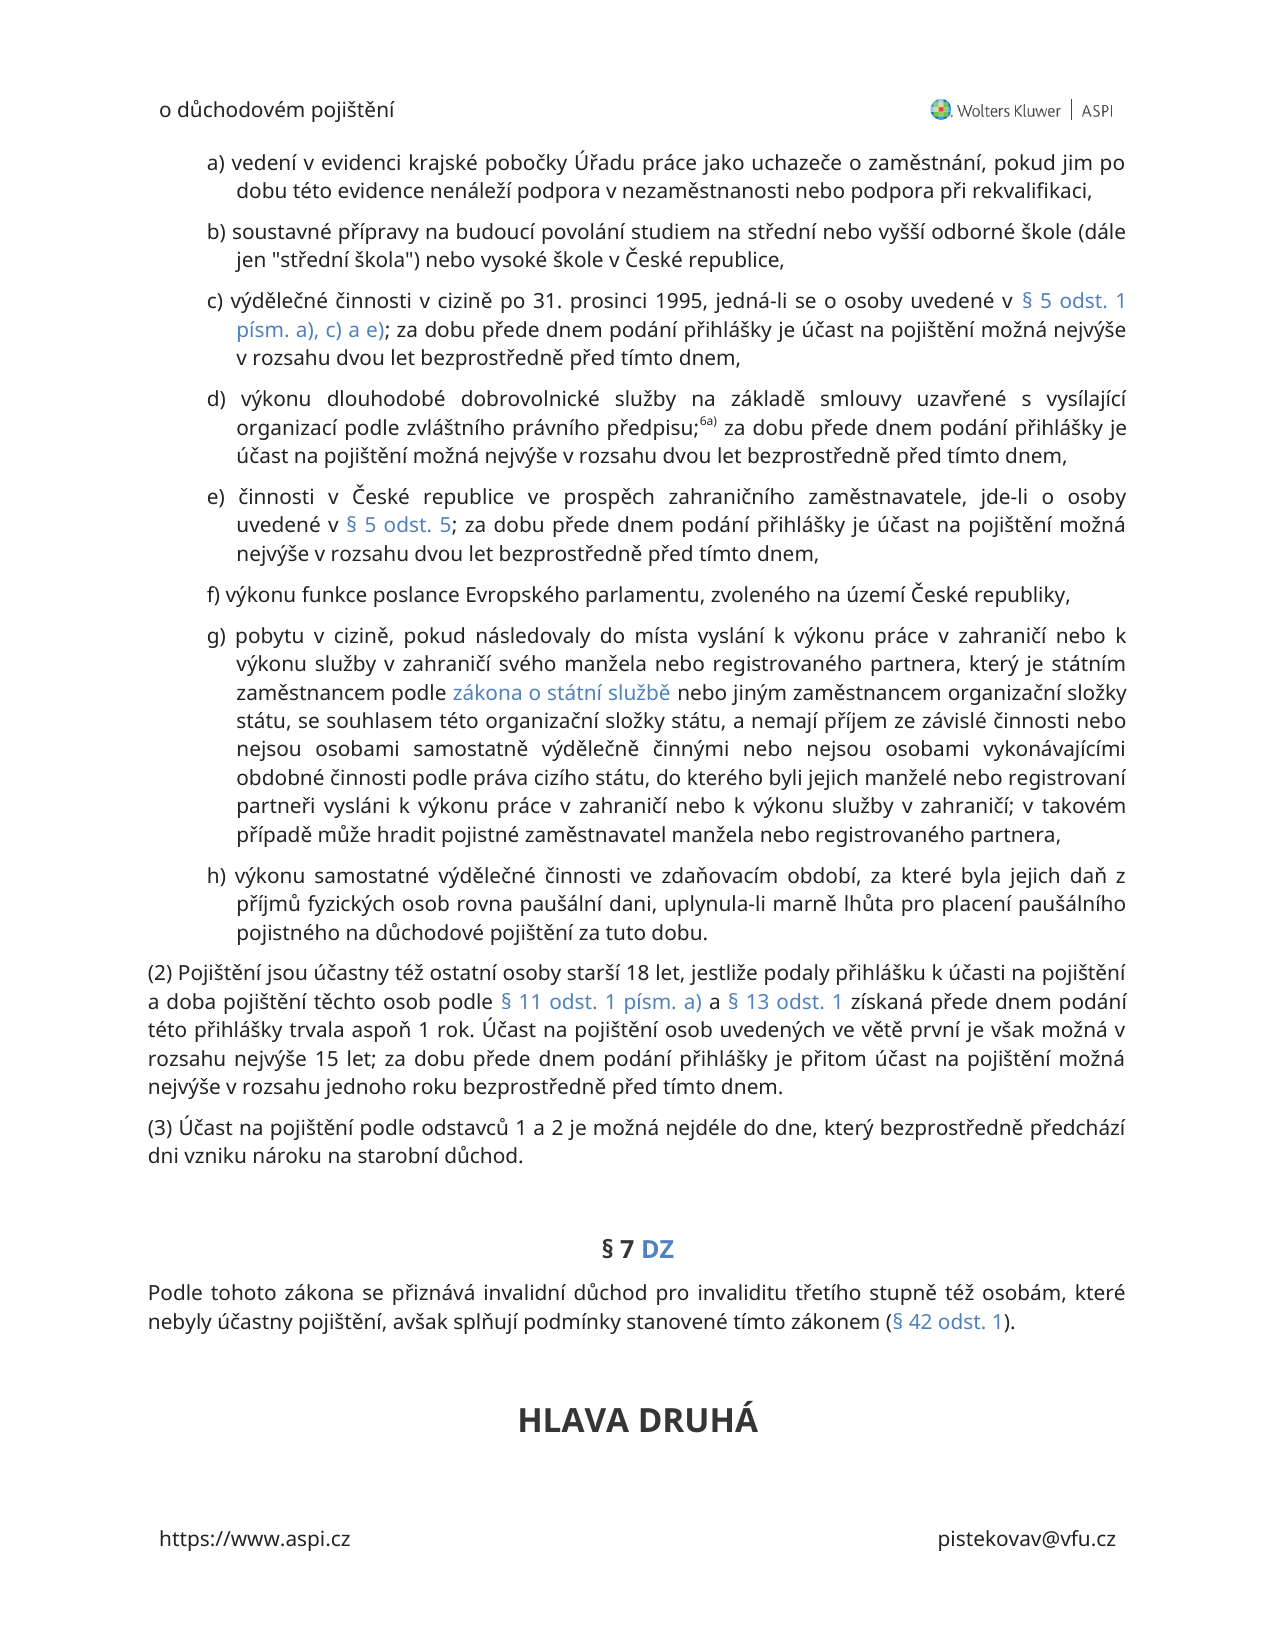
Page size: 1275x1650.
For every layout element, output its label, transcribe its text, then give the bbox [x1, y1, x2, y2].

text (3) Účast na pojištění podle odstavců 1 a 2 je možná nejdéle do dne, který bezprostředně předchází dni vzniku nároku na starobní důchod. [148, 1113, 1127, 1170]
text g) pobytu v cizině, pokud následovaly do místa vyslání k výkonu práce v zahraničí nebo k výkonu služby v zahraničí svého manžela nebo registrovaného partnera, který je státním zaměstnancem podle zákona o státní službě nebo jiným zaměstnancem organizační složky státu, se souhlasem této organizační složky státu, a nemají příjem ze závislé činnosti nebo nejsou osobami samostatně výdělečně činnými nebo nejsou osobami vykonávajícími obdobné činnosti podle práva cizího státu, do kterého byli jejich manželé nebo registrovaní partneři vysláni k výkonu práce v zahraničí nebo k výkonu služby v zahraničí; v takovém případě může hradit pojistné zaměstnavatel manžela nebo registrovaného partnera, [207, 621, 1127, 848]
text § 7 DZ [148, 1232, 1127, 1266]
text Podle tohoto zákona se přiznává invalidní důchod pro invaliditu třetího stupně též osobám, které nebyly účastny pojištění, avšak splňují podmínky stanovené tímto zákonem (§ 42 odst. 1). [148, 1278, 1127, 1335]
text (2) Pojištění jsou účastny též ostatní osoby starší 18 let, jestliže podaly přihlášku k účasti na pojištění a doba pojištění těchto osob podle § 11 odst. 1 písm. a) a § 13 odst. 1 získaná přede dnem podání této přihlášky trvala aspoň 1 rok. Účast na pojištění osob uvedených ve větě první je však možná v rozsahu nejvýše 15 let; za dobu přede dnem podání přihlášky je přitom účast na pojištění možná nejvýše v rozsahu jednoho roku bezprostředně před tímto dnem. [148, 958, 1127, 1101]
text a) vedení v evidenci krajské pobočky Úřadu práce jako uchazeče o zaměstnání, pokud jim po dobu této evidence nenáleží podpora v nezaměstnanosti nebo podpora při rekvalifikaci, [207, 148, 1127, 204]
picture [927, 94, 1119, 124]
text c) výdělečné činnosti v cizině po 31. prosinci 1995, jedná-li se o osoby uvedené v § 5 odst. 1 písm. a), c) a e); za dobu přede dnem podání přihlášky je účast na pojištění možná nejvýše v rozsahu dvou let bezprostředně před tímto dnem, [207, 286, 1127, 372]
subtitle HLAVA DRUHÁ [148, 1397, 1127, 1442]
text f) výkonu funkce poslance Evropského parlamentu, zvoleného na území České republiky, [207, 580, 1127, 608]
text h) výkonu samostatné výdělečné činnosti ve zdaňovacím období, za které byla jejich daň z příjmů fyzických osob rovna paušální dani, uplynula-li marně lhůta pro placení paušálního pojistného na důchodové pojištění za tuto dobu. [207, 861, 1127, 946]
text e) činnosti v České republice ve prospěch zahraničního zaměstnavatele, jde-li o osoby uvedené v § 5 odst. 5; za dobu přede dnem podání přihlášky je účast na pojištění možná nejvýše v rozsahu dvou let bezprostředně před tímto dnem, [207, 482, 1127, 567]
text d) výkonu dlouhodobé dobrovolnické služby na základě smlouvy uzavřené s vysílající organizací podle zvláštního právního předpisu;6a) za dobu přede dnem podání přihlášky je účast na pojištění možná nejvýše v rozsahu dvou let bezprostředně před tímto dnem, [207, 384, 1127, 469]
text b) soustavné přípravy na budoucí povolání studiem na střední nebo vyšší odborné škole (dále jen "střední škola") nebo vysoké škole v České republice, [207, 217, 1127, 274]
